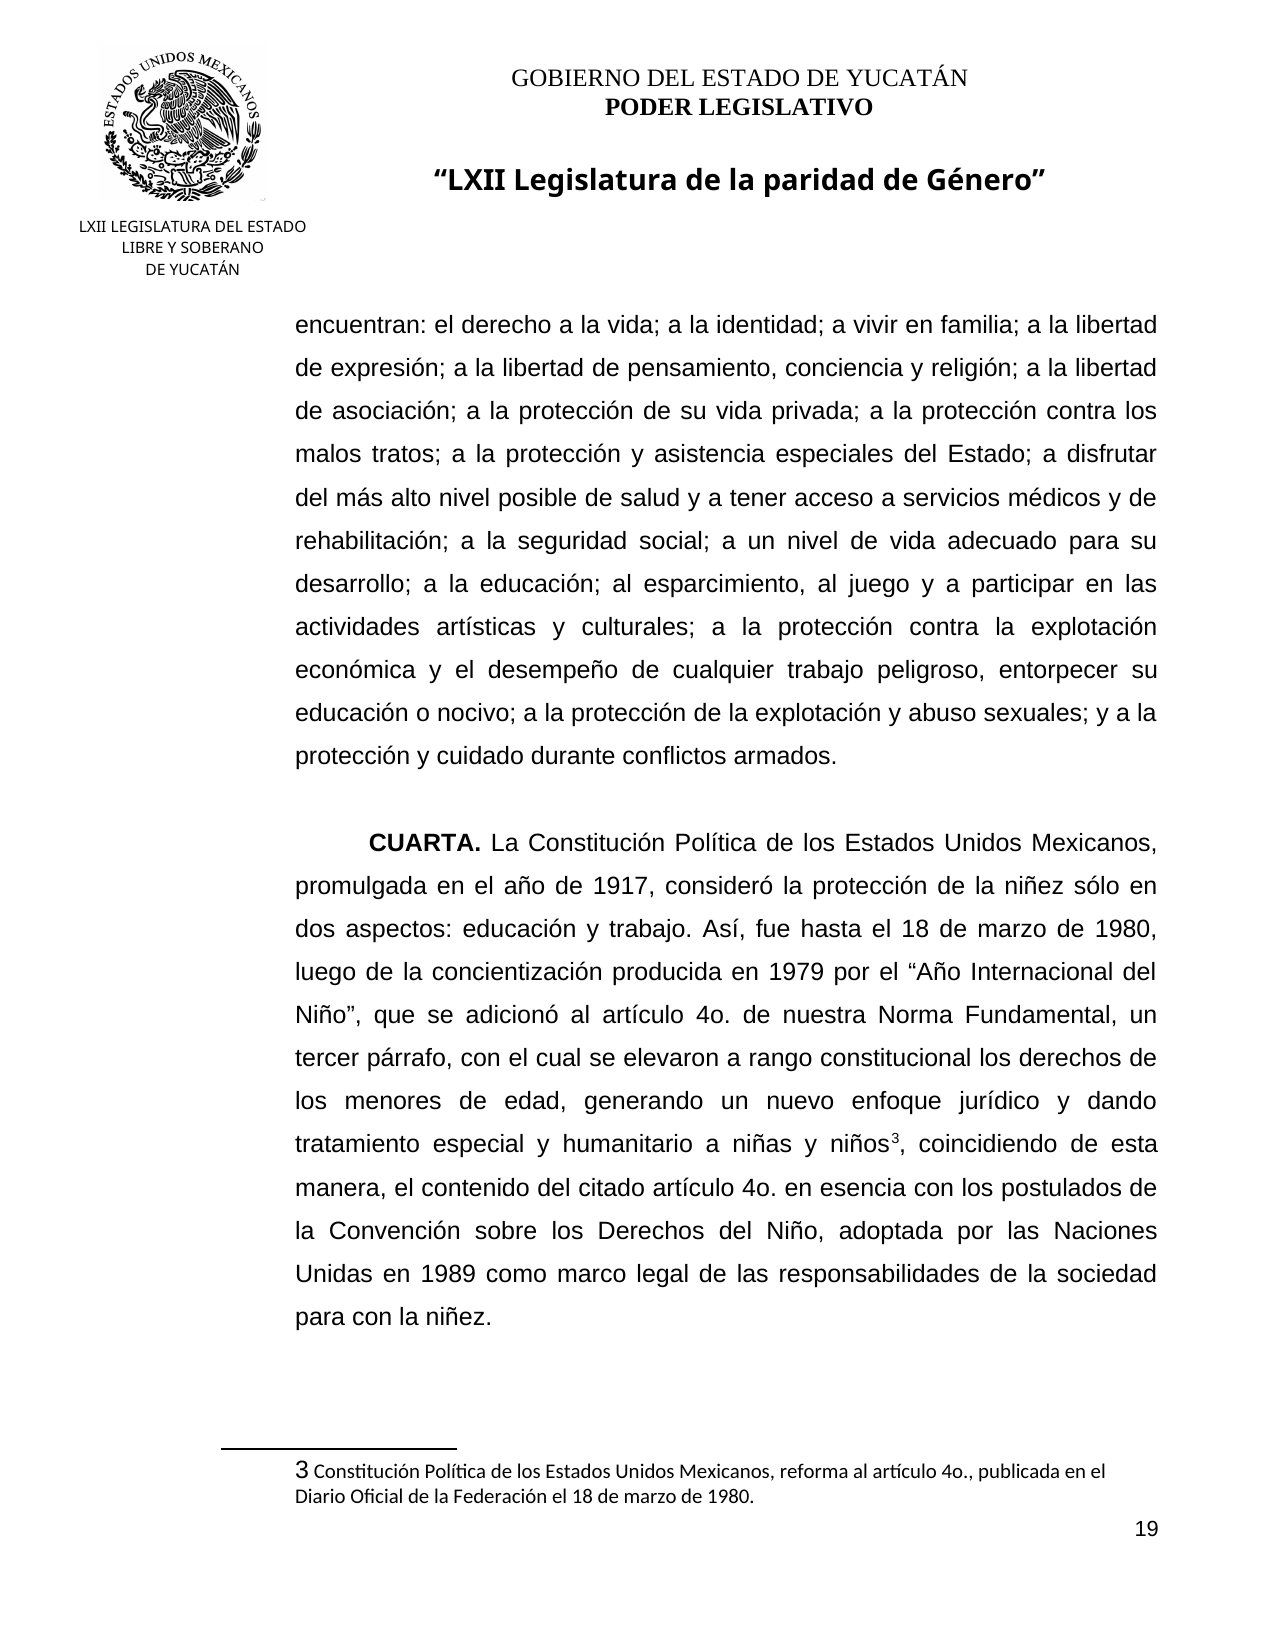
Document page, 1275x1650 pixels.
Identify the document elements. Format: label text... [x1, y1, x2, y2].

picture [98, 42, 267, 201]
text CUARTA. La Constitución Política de los Estados Unidos Mexicanos, promulgada en el año de 1917, consideró la protección de la niñez sólo en dos aspectos: educación y trabajo. Así, fue hasta el 18 de marzo de 1980, luego de la concientización producida en 1979 por el “Año Internacional del Niño”, que se adicionó al artículo 4o. de nuestra Norma Fundamental, un tercer párrafo, con el cual se elevaron a rango constitucional los derechos de los menores de edad, generando un nuevo enfoque jurídico y dando tratamiento especial y humanitario a niñas y niños, coincidiendo de esta manera, el contenido del citado artículo 4o. en esencia con los postulados de la Convención sobre los Derechos del Niño, adoptada por las Naciones Unidas en 1989 como marco legal de las responsabilidades de la sociedad para con la niñez. [295, 828, 1158, 1331]
